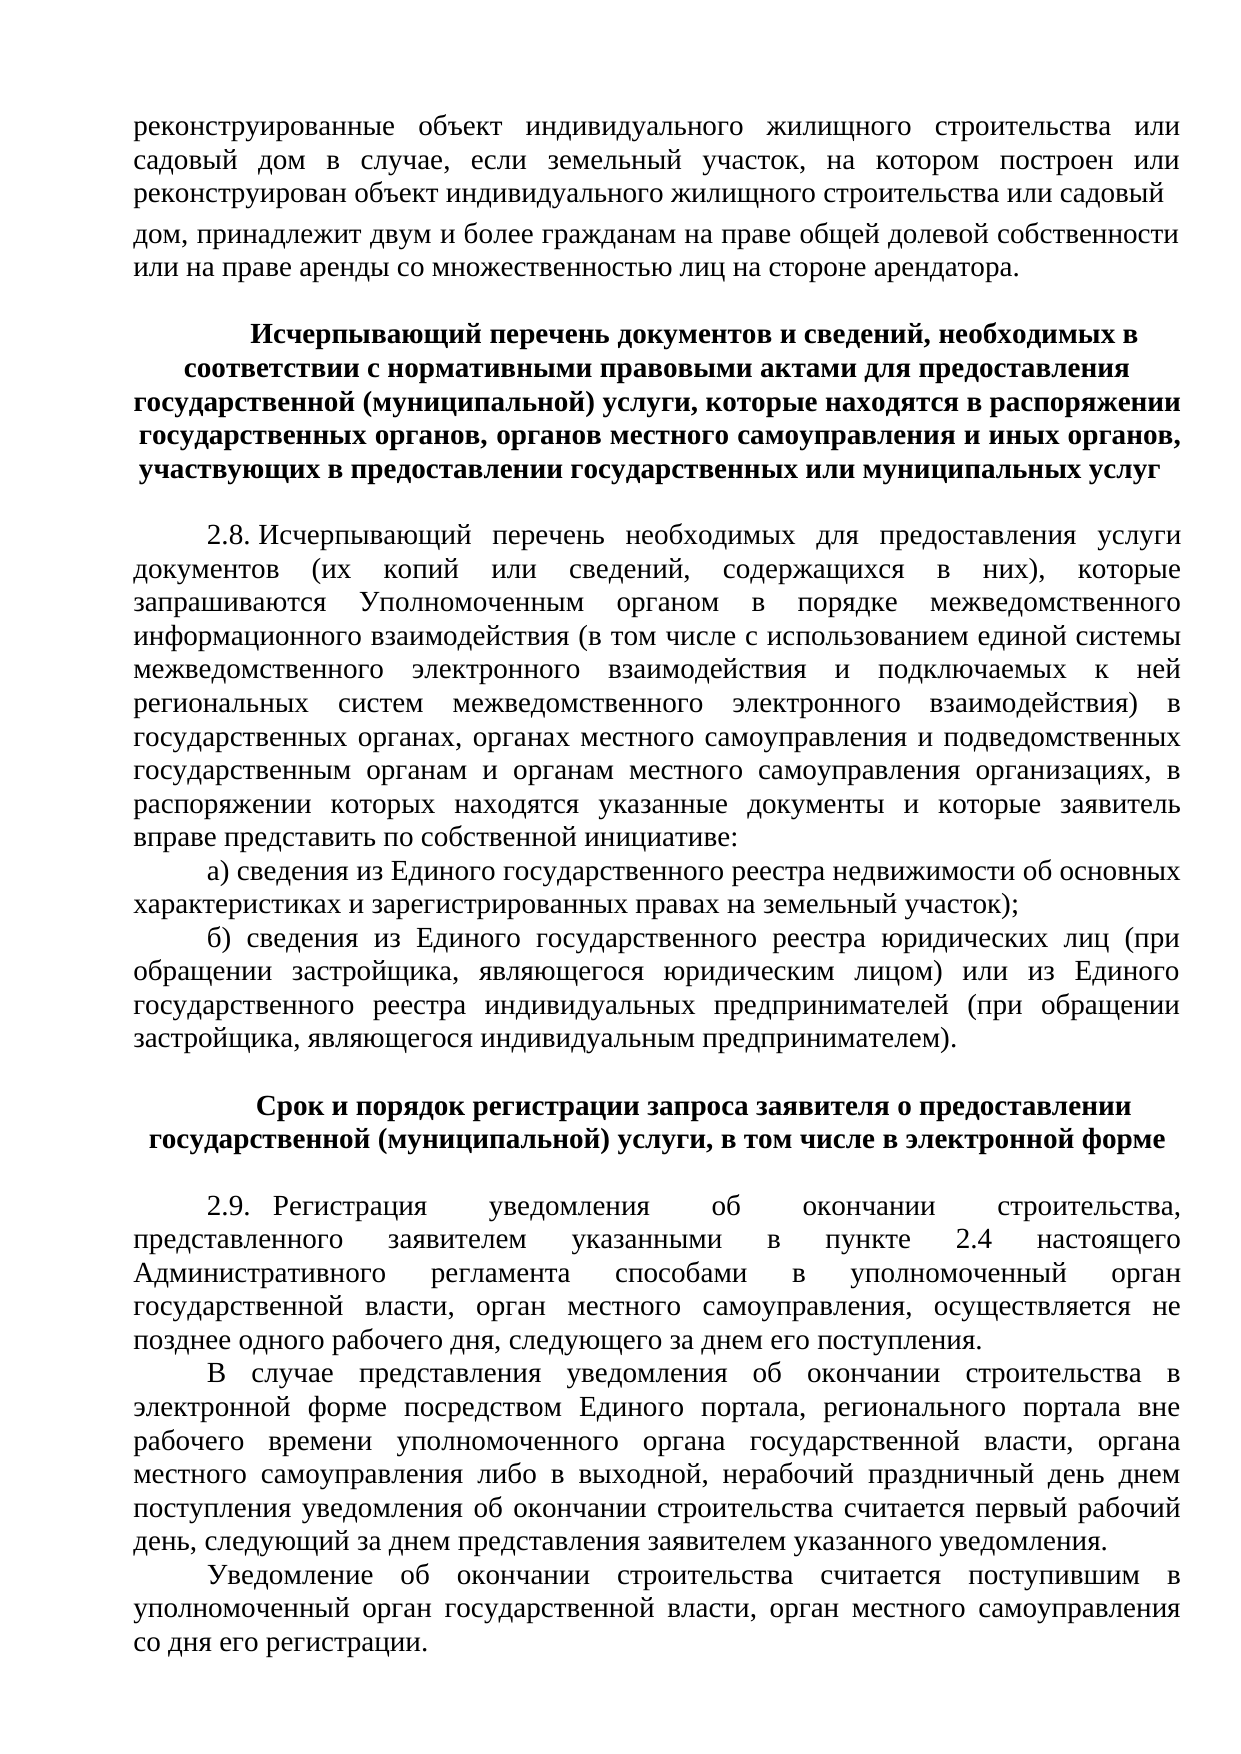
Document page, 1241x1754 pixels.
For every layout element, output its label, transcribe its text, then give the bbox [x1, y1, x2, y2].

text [133, 108, 1181, 209]
subtitle Срок и порядок регистрации запроса заявителя о предоставлении государственной (муниципальной) услуги, в том числе в электронной форме [148, 1088, 1205, 1155]
list Регистрация уведомления об окончании строительства, представленного заявителем указанными в пункте 2.4 настоящего Административного регламента способами в уполномоченный орган государственной власти, орган местного самоуправления, осуществляется не позднее одного рабочего дня, следующего за днем его поступления. [133, 1188, 1181, 1355]
list Исчерпывающий перечень необходимых для предоставления услуги документов (их копий или сведений, содержащихся в них), которые запрашиваются Уполномоченным органом в порядке межведомственного информационного взаимодействия (в том числе с использованием единой системы межведомственного электронного взаимодействия и подключаемых к ней региональных систем межведомственного электронного взаимодействия) в государственных органах, органах местного самоуправления и подведомственных государственным органам и органам местного самоуправления организациях, в распоряжении которых находятся указанные документы и которые заявитель вправе представить по собственной инициативе: [133, 517, 1182, 853]
text б) сведения из Единого государственного реестра юридических лиц (при обращении застройщика, являющегося юридическим лицом) или из Единого государственного реестра индивидуальных предпринимателей (при обращении застройщика, являющегося индивидуальным предпринимателем). [133, 920, 1181, 1054]
text а) сведения из Единого государственного реестра недвижимости об основных характеристиках и зарегистрированных правах на земельный участок); [133, 853, 1181, 920]
text дом, принадлежит двум и более гражданам на праве общей долевой собственности или на праве аренды со множественностью лиц на стороне арендатора. [133, 216, 1181, 283]
text государственной (муниципальной) услуги, которые находятся в распоряжении государственных органов, органов местного самоуправления и иных органов, участвующих в предоставлении государственных или муниципальных услуг [133, 384, 1181, 484]
subtitle Исчерпывающий перечень документов и сведений, необходимых в соответствии с нормативными правовыми актами для предоставления [184, 317, 1138, 384]
text Уведомление об окончании строительства считается поступившим в уполномоченный орган государственной власти, орган местного самоуправления со дня его регистрации. [133, 1557, 1181, 1657]
text В случае представления уведомления об окончании строительства в электронной форме посредством Единого портала, регионального портала вне рабочего времени уполномоченного органа государственной власти, органа местного самоуправления либо в выходной, нерабочий праздничный день днем поступления уведомления об окончании строительства считается первый рабочий день, следующий за днем представления заявителем указанного уведомления. [133, 1356, 1181, 1557]
